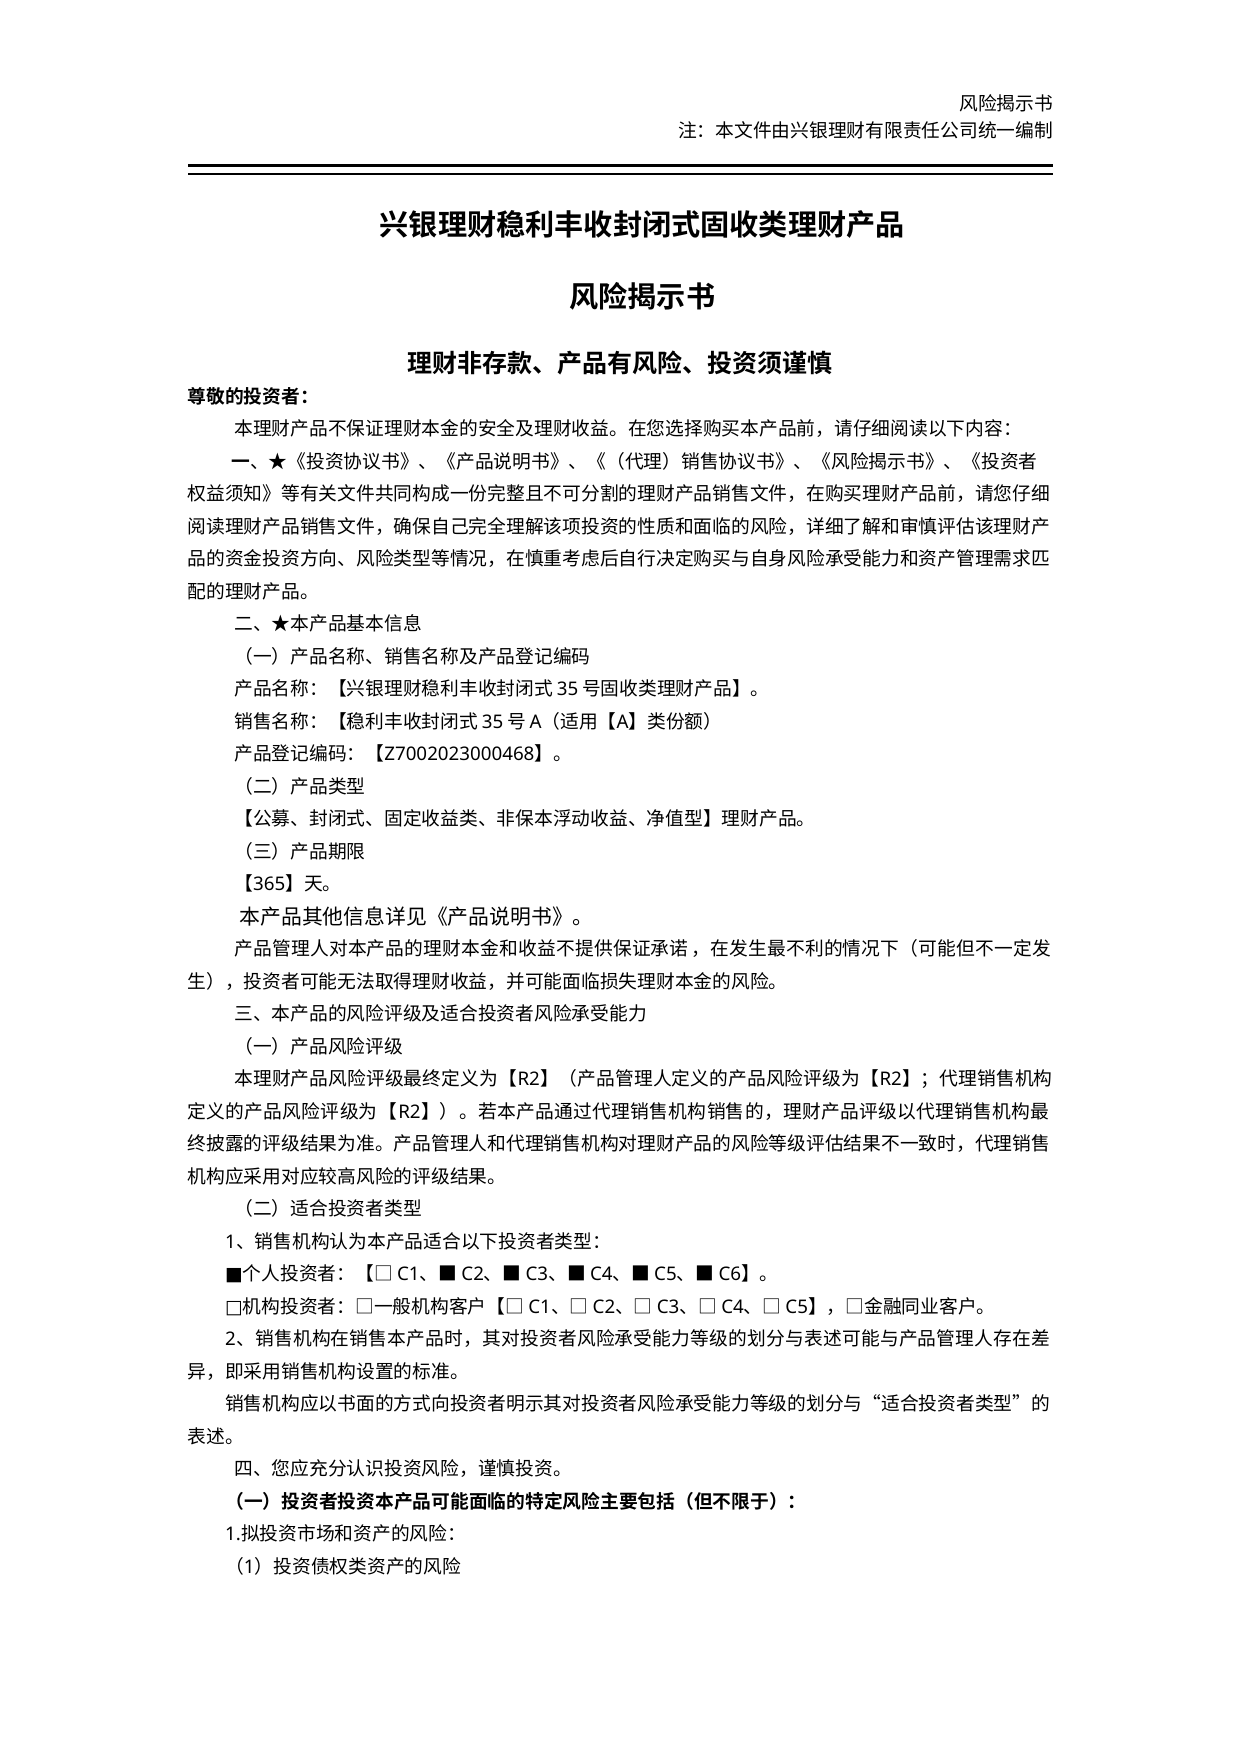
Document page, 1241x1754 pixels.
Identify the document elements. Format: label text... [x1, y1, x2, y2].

text 1、销售机构认为本产品适合以下投资者类型： [187, 1224, 1053, 1256]
text 兴银理财稳利丰收封闭式固收类理财产品 [187, 191, 1053, 256]
text （一）投资者投资本产品可能面临的特定风险主要包括（但不限于）： [187, 1484, 1053, 1516]
text 产品管理人对本产品的理财本金和收益不提供保证承诺，在发生最不利的情况下（可能但不一定发生），投资者可能无法取得理财收益，并可能面临损失理财本金的风险。 [187, 931, 1053, 996]
text 本产品其他信息详见《产品说明书》。 [187, 899, 1053, 931]
text 销售名称：【稳利丰收封闭式35号A（适用【A】类份额） [187, 704, 1053, 736]
text 风险揭示书 [187, 262, 1053, 327]
text （二）产品类型 [187, 769, 1053, 801]
text 产品登记编码：【Z7002023000468】。 [187, 736, 1053, 769]
text 销售机构应以书面的方式向投资者明示其对投资者风险承受能力等级的划分与“适合投资者类型”的表述。 [187, 1386, 1053, 1451]
text 1.拟投资市场和资产的风险： [187, 1516, 1053, 1549]
text （1）投资债权类资产的风险 [187, 1549, 1053, 1581]
text 一、★《投资协议书》、《产品说明书》、《（代理）销售协议书》、《风险揭示书》、《投资者权益须知》等有关文件共同构成一份完整且不可分割的理财产品销售文件，在购买理财产品前，请您仔细阅读理财产品销售文件，确保自己完全理解该项投资的性质和面临的风险，详细了解和审慎评估该理财产品的资金投资方向、风险类型等情况，在慎重考虑后自行决定购买与自身风险承受能力和资产管理需求匹配的理财产品。 [187, 444, 1053, 606]
text 2、销售机构在销售本产品时，其对投资者风险承受能力等级的划分与表述可能与产品管理人存在差异，即采用销售机构设置的标准。 [187, 1321, 1053, 1386]
text 【365】天。 [187, 866, 1053, 899]
text 本理财产品风险评级最终定义为【R2】（产品管理人定义的产品风险评级为【R2】；代理销售机构定义的产品风险评级为【R2】）。若本产品通过代理销售机构销售的，理财产品评级以代理销售机构最终披露的评级结果为准。产品管理人和代理销售机构对理财产品的风险等级评估结果不一致时，代理销售机构应采用对应较高风险的评级结果。 [187, 1061, 1053, 1191]
text □机构投资者：□一般机构客户【□ C1、□ C2、□ C3、□ C4、□ C5】，□金融同业客户。 [187, 1289, 1053, 1321]
text 产品名称：【兴银理财稳利丰收封闭式35号固收类理财产品】。 [187, 671, 1053, 704]
text ■个人投资者：【□ C1、■ C2、■ C3、■ C4、■ C5、■ C6】。 [187, 1256, 1053, 1289]
text 本理财产品不保证理财本金的安全及理财收益。在您选择购买本产品前，请仔细阅读以下内容： [187, 411, 1053, 444]
text 三、本产品的风险评级及适合投资者风险承受能力 [187, 996, 1053, 1029]
text 理财非存款、产品有风险、投资须谨慎 [187, 346, 1053, 379]
text 四、您应充分认识投资风险，谨慎投资。 [187, 1451, 1053, 1484]
text 【公募、封闭式、固定收益类、非保本浮动收益、净值型】理财产品。 [187, 801, 1053, 834]
text （一）产品名称、销售名称及产品登记编码 [187, 639, 1053, 671]
text 二、★本产品基本信息 [187, 606, 1053, 639]
text （一）产品风险评级 [187, 1029, 1053, 1061]
text 尊敬的投资者： [187, 379, 1053, 411]
text （三）产品期限 [187, 834, 1053, 866]
text （二）适合投资者类型 [187, 1191, 1053, 1224]
